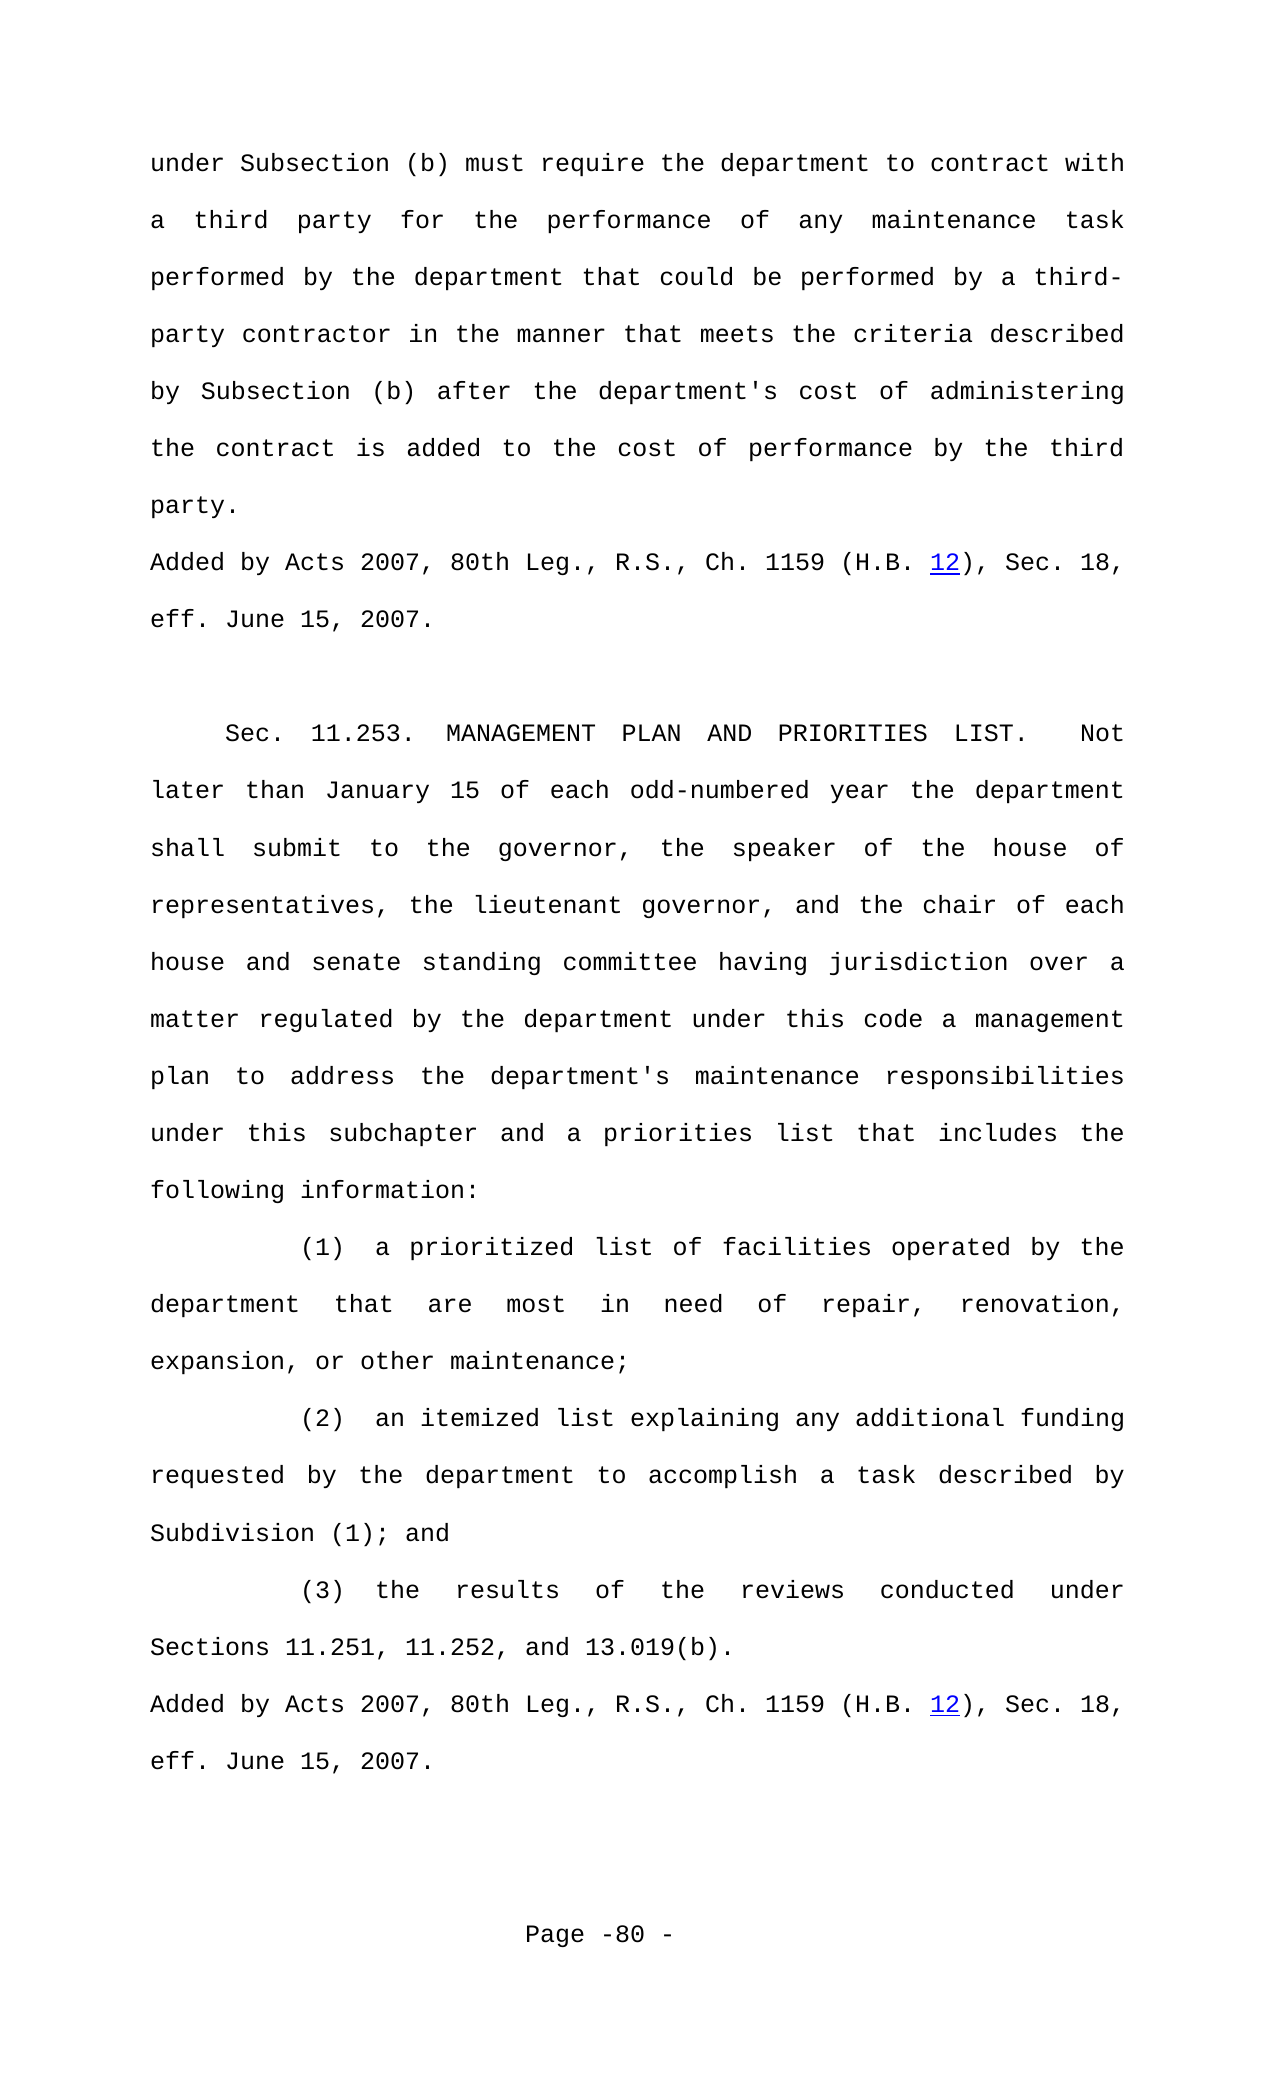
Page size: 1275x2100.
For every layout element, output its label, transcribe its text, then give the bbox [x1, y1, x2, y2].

text (3) the results of the reviews conducted under Sections 11.251, 11.252, and 13.019(b). [150, 1577, 1125, 1663]
text Added by Acts 2007, 80th Leg., R.S., Ch. 1159 (H.B. 12), Sec. 18, eff. June 15, 2007. [150, 1691, 1125, 1777]
text (2) an itemized list explaining any additional funding requested by the department to accomplish a task described by Subdivision (1); and [150, 1406, 1125, 1548]
text Sec. 11.253. MANAGEMENT PLAN AND PRIORITIES LIST. Not later than January 15 of each odd-numbered year the department shall submit to the governor, the speaker of the house of representatives, the lieutenant governor, and the chair of each house and senate standing committee having jurisdiction over a matter regulated by the department under this code a management plan to address the department's maintenance responsibilities under this subchapter and a priorities list that includes the following information: [150, 721, 1125, 1206]
text (1) a prioritized list of facilities operated by the department that are most in need of repair, renovation, expansion, or other maintenance; [150, 1234, 1125, 1377]
text Added by Acts 2007, 80th Leg., R.S., Ch. 1159 (H.B. 12), Sec. 18, eff. June 15, 2007. [150, 549, 1125, 635]
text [150, 150, 1125, 521]
